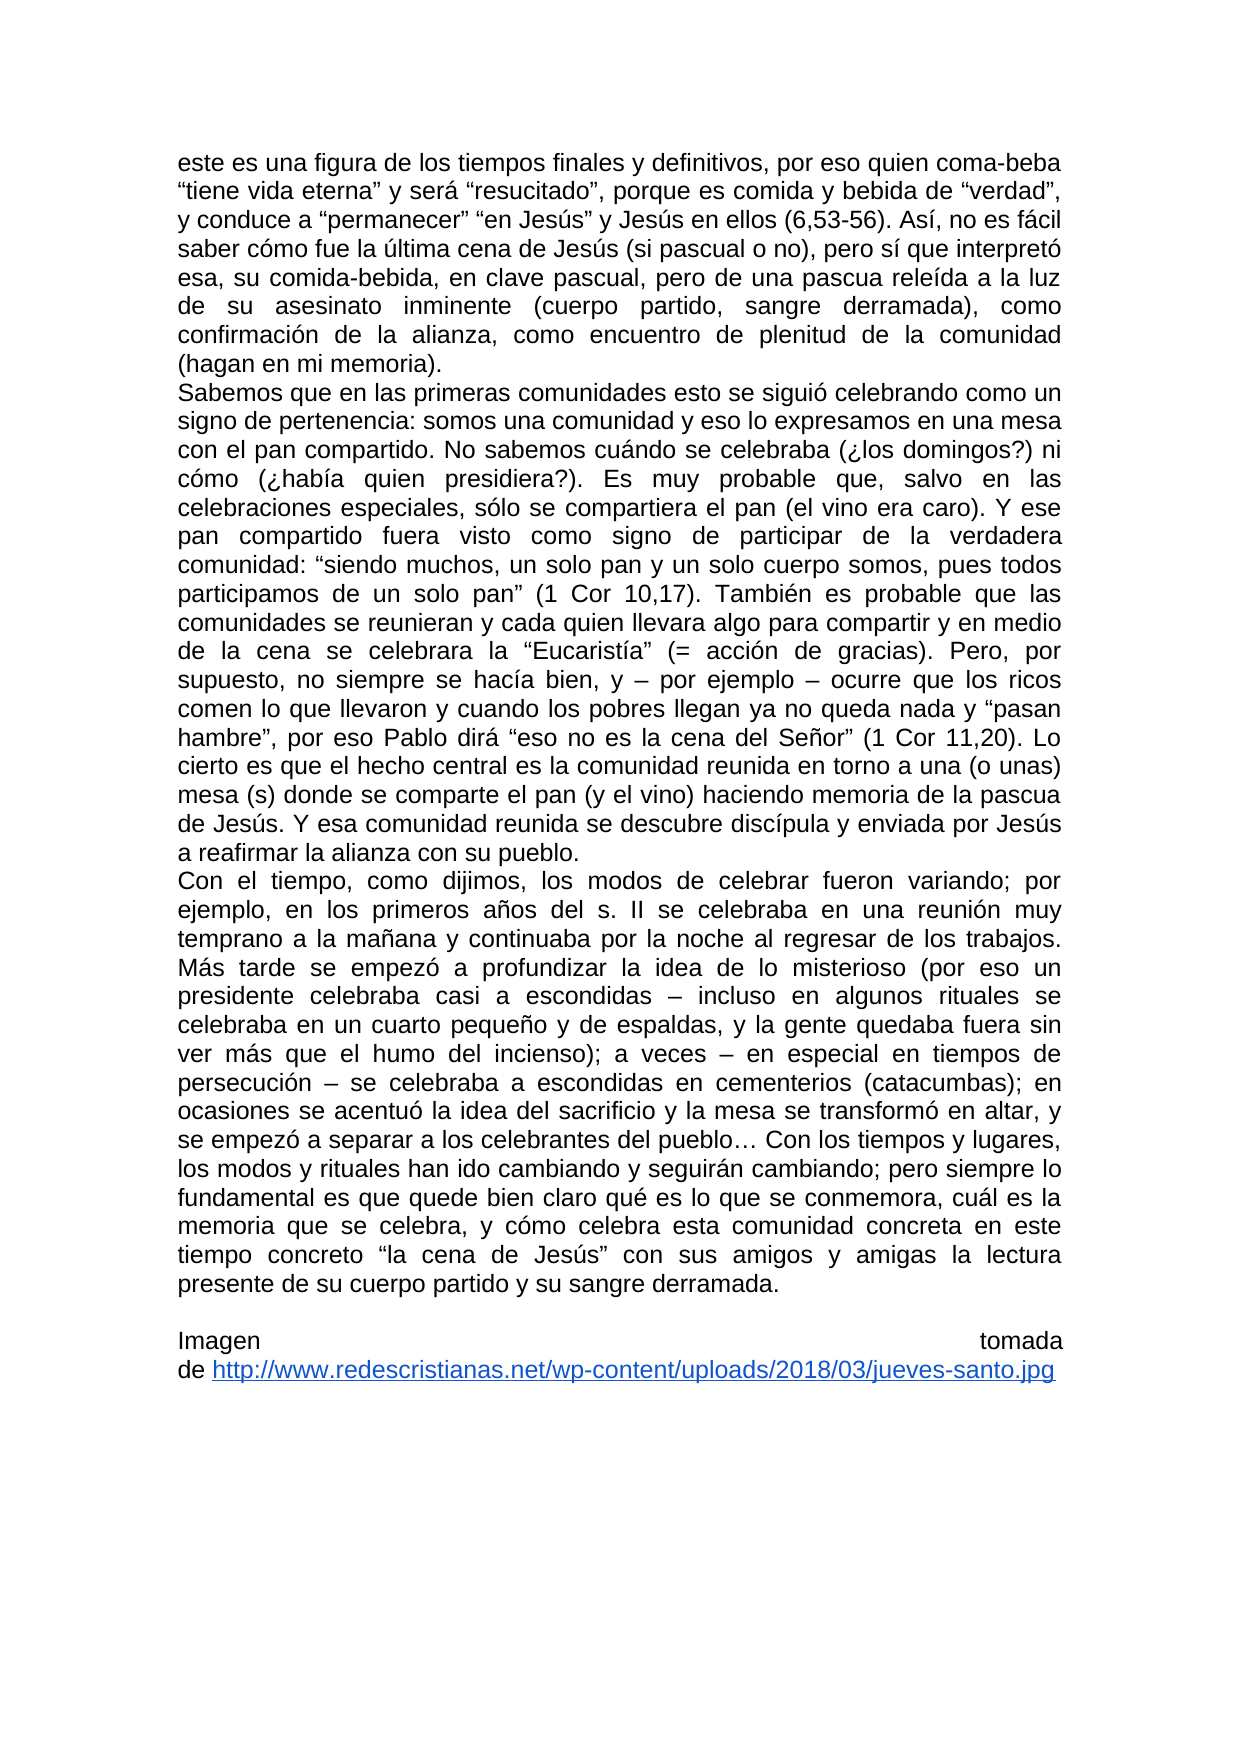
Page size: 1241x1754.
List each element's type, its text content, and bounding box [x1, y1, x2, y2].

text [177, 148, 1063, 378]
text Sabemos que en las primeras comunidades esto se siguió celebrando como un signo de pertenencia: somos una comunidad y eso lo expresamos en una mesa con el pan compartido. No sabemos cuándo se celebraba (¿los domingos?) ni cómo (¿había quien presidiera?). Es muy probable que, salvo en las celebraciones especiales, sólo se compartiera el pan (el vino era caro). Y ese pan compartido fuera visto como signo de participar de la verdadera comunidad: “siendo muchos, un solo pan y un solo cuerpo somos, pues todos participamos de un solo pan” (1 Cor 10,17). También es probable que las comunidades se reunieran y cada quien llevara algo para compartir y en medio de la cena se celebrara la “Eucaristía” (= acción de gracias). Pero, por supuesto, no siempre se hacía bien, y – por ejemplo – ocurre que los ricos comen lo que llevaron y cuando los pobres llegan ya no queda nada y “pasan hambre”, por eso Pablo dirá “eso no es la cena del Señor” (1 Cor 11,20). Lo cierto es que el hecho central es la comunidad reunida en torno a una (o unas) mesa (s) donde se comparte el pan (y el vino) haciendo memoria de la pascua de Jesús. Y esa comunidad reunida se descubre discípula y enviada por Jesús a reafirmar la alianza con su pueblo. [177, 378, 1063, 866]
text Imagen tomada de http://www.redescristianas.net/wp-content/uploads/2018/03/jueves-santo.jpg [177, 1326, 1063, 1384]
text Con el tiempo, como dijimos, los modos de celebrar fueron variando; por ejemplo, en los primeros años del s. II se celebraba en una reunión muy temprano a la mañana y continuaba por la noche al regresar de los trabajos. Más tarde se empezó a profundizar la idea de lo misterioso (por eso un presidente celebraba casi a escondidas – incluso en algunos rituales se celebraba en un cuarto pequeño y de espaldas, y la gente quedaba fuera sin ver más que el humo del incienso); a veces – en especial en tiempos de persecución – se celebraba a escondidas en cementerios (catacumbas); en ocasiones se acentuó la idea del sacrificio y la mesa se transformó en altar, y se empezó a separar a los celebrantes del pueblo… Con los tiempos y lugares, los modos y rituales han ido cambiando y seguirán cambiando; pero siempre lo fundamental es que quede bien claro qué es lo que se conmemora, cuál es la memoria que se celebra, y cómo celebra esta comunidad concreta en este tiempo concreto “la cena de Jesús” con sus amigos y amigas la lectura presente de su cuerpo partido y su sangre derramada. [177, 866, 1063, 1298]
